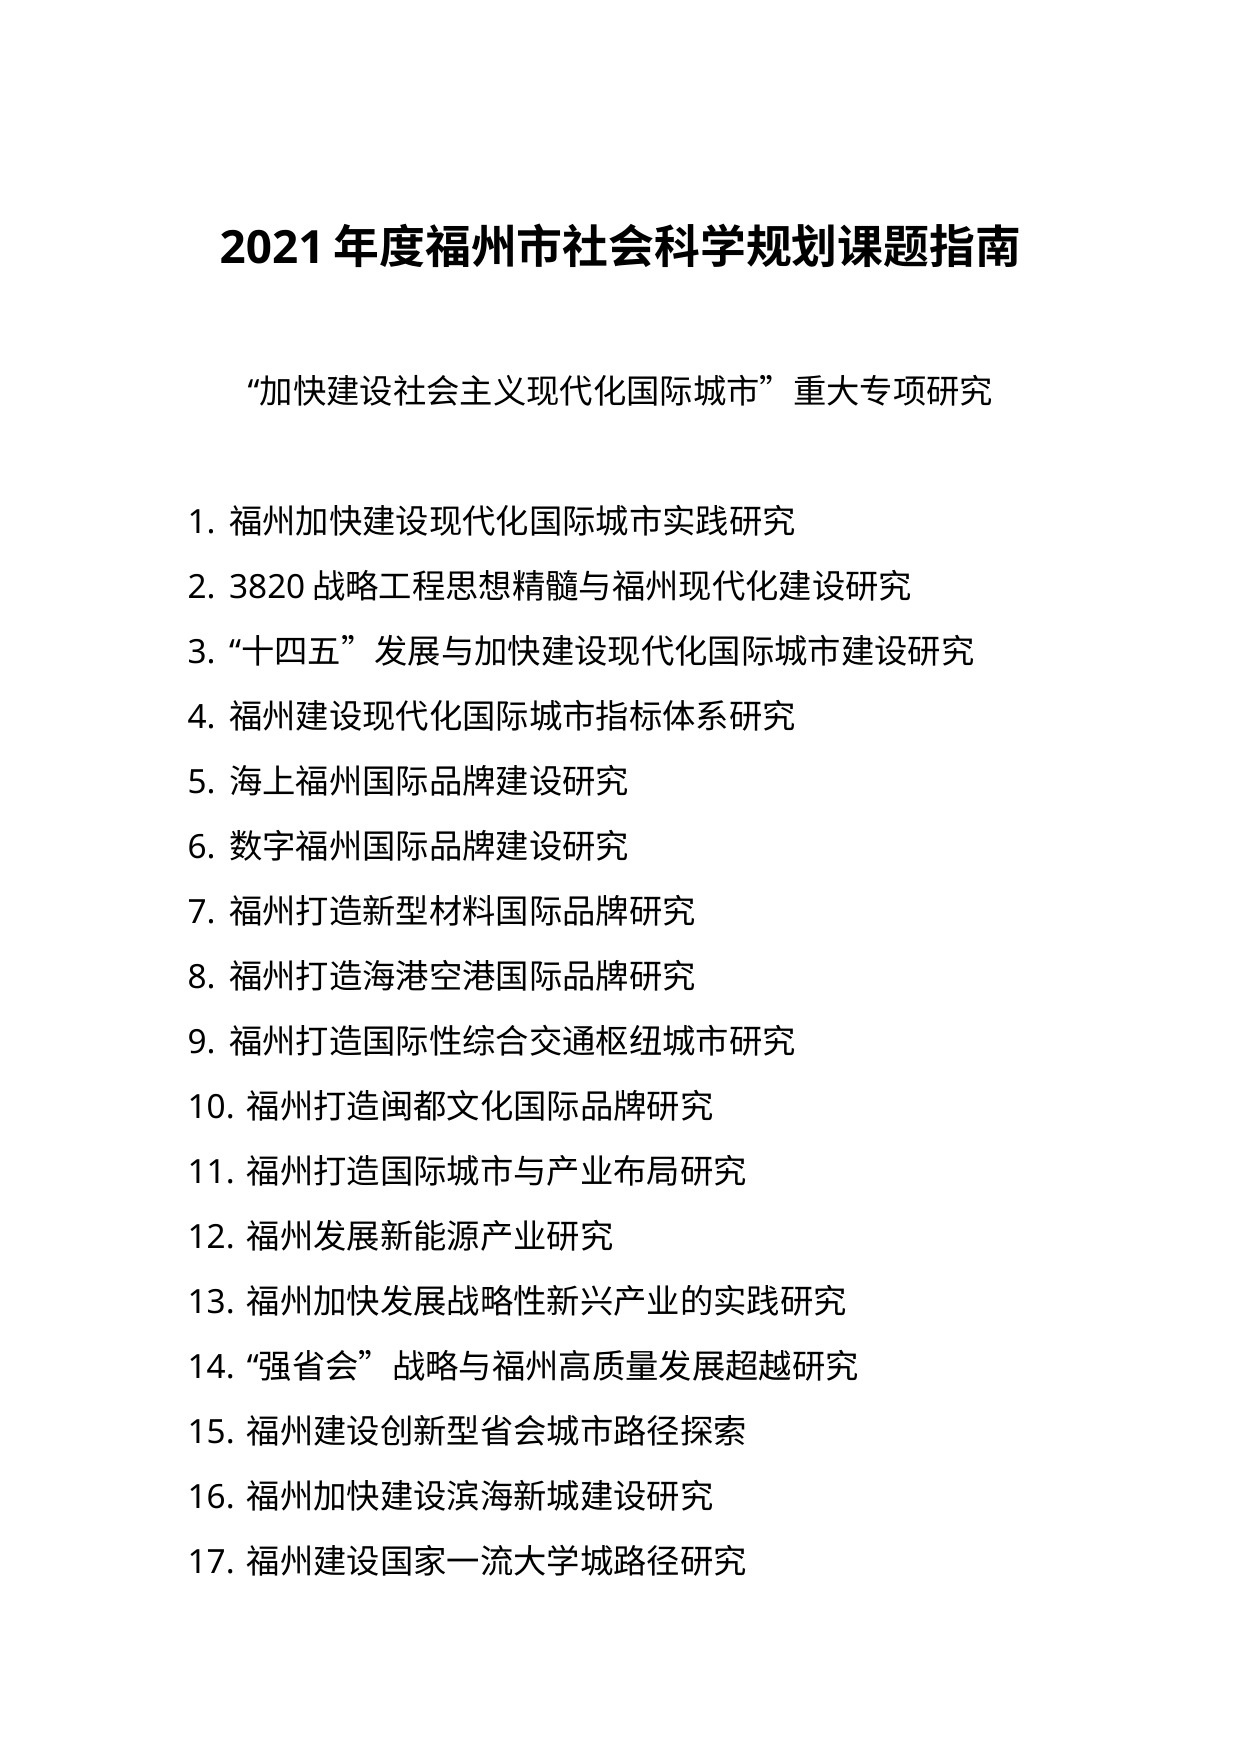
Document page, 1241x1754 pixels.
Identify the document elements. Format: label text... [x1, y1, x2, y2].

list 3820战略工程思想精髓与福州现代化建设研究 [187, 552, 1053, 617]
list 福州打造国际城市与产业布局研究 [187, 1137, 1053, 1202]
list 福州打造海港空港国际品牌研究 [187, 942, 1053, 1007]
list 海上福州国际品牌建设研究 [187, 747, 1053, 812]
list “加快建设社会主义现代化国际城市”重大专项研究 [187, 357, 1053, 422]
list “强省会”战略与福州高质量发展超越研究 [187, 1332, 1053, 1397]
list 数字福州国际品牌建设研究 [187, 812, 1053, 877]
list 福州加快建设滨海新城建设研究 [187, 1462, 1053, 1527]
list 福州加快建设现代化国际城市实践研究 [187, 487, 1053, 552]
list 福州打造新型材料国际品牌研究 [187, 877, 1053, 942]
list 2021年度福州市社会科学规划课题指南 [187, 194, 1053, 292]
list 福州发展新能源产业研究 [187, 1202, 1053, 1267]
list “十四五”发展与加快建设现代化国际城市建设研究 [187, 617, 1053, 682]
list 福州打造闽都文化国际品牌研究 [187, 1072, 1053, 1137]
list 福州加快发展战略性新兴产业的实践研究 [187, 1267, 1053, 1332]
list 福州打造国际性综合交通枢纽城市研究 [187, 1007, 1053, 1072]
list 福州建设现代化国际城市指标体系研究 [187, 682, 1053, 747]
list 福州建设国家一流大学城路径研究 [187, 1527, 1053, 1592]
list 福州建设创新型省会城市路径探索 [187, 1397, 1053, 1462]
